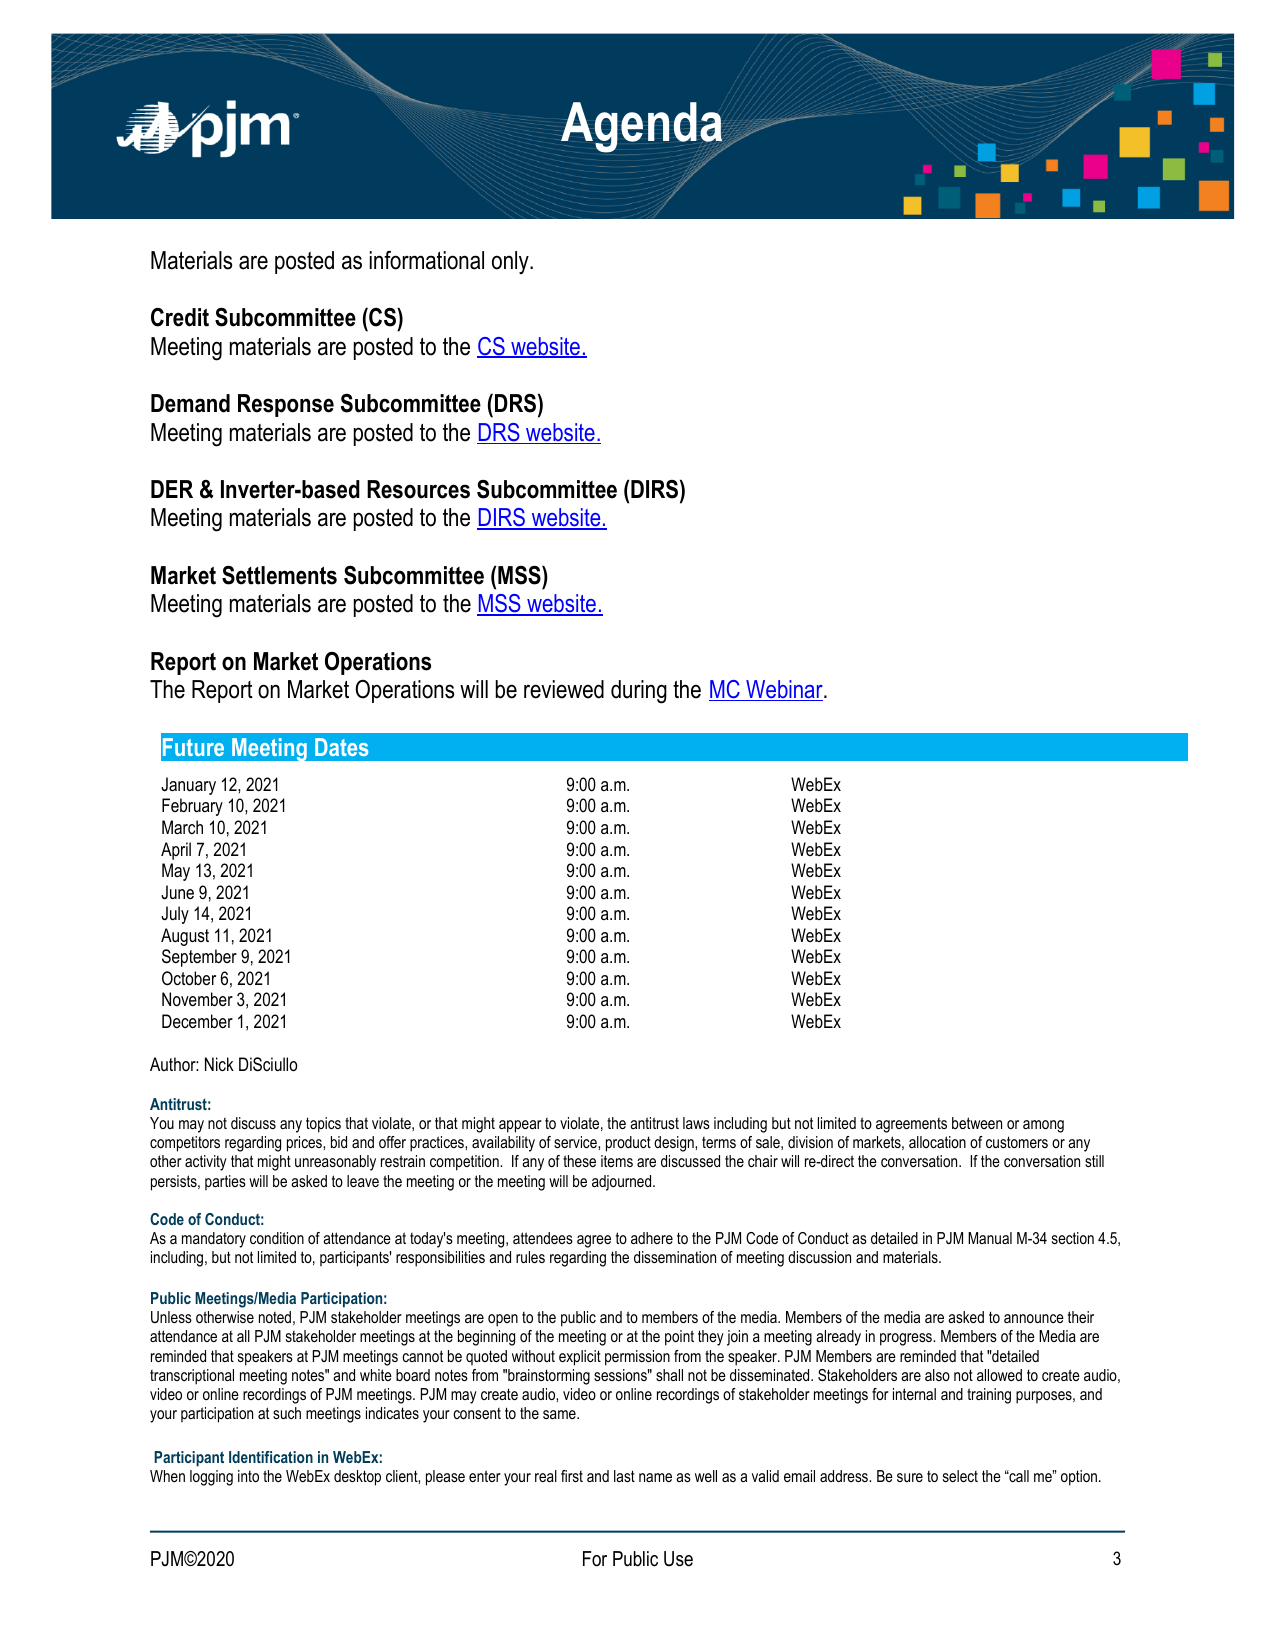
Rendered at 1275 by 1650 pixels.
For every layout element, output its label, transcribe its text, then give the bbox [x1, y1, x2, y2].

table_cell WebEx [780, 774, 1199, 795]
subtitle Participant Identification in WebEx: [150, 1448, 1125, 1467]
table_cell 9:00 a.m. [555, 946, 780, 968]
text Market Settlements Subcommittee (MSS) [150, 561, 1125, 589]
table_cell WebEx [780, 839, 1199, 860]
text Demand Response Subcommittee (DRS) Meeting materials are posted to the DRS website. [150, 389, 1125, 446]
table_cell WebEx [780, 925, 1199, 946]
text Meeting materials are posted to the MSS website. [150, 589, 1125, 618]
text Meeting materials are posted to the DIRS website. [150, 503, 1125, 532]
picture [51, 32, 1235, 219]
table_cell WebEx [780, 795, 1199, 817]
table_cell 9:00 a.m. [555, 817, 780, 838]
text Materials are posted as informational only. [150, 246, 1125, 274]
table_cell February 10, 2021 [150, 795, 555, 817]
table_cell April 7, 2021 [150, 839, 555, 860]
table_header Future Meeting Dates [150, 733, 1199, 774]
table_cell 9:00 a.m. [555, 795, 780, 817]
table_cell 9:00 a.m. [555, 968, 780, 989]
table_cell WebEx [780, 1011, 1199, 1032]
text You may not discuss any topics that violate, or that might appear to violate, the antitrust laws including but not limited to agreements between or among competitors regarding prices, bid and offer practices, availability of service, product design, terms of sale, division of markets, allocation of customers or any other activity that might unreasonably restrain competition. If any of these items are discussed the chair will re-direct the conversation. If the conversation still persists, parties will be asked to leave the meeting or the meeting will be adjourned. [150, 1114, 1125, 1191]
table_cell July 14, 2021 [150, 903, 555, 925]
table_cell 9:00 a.m. [555, 774, 780, 795]
table_cell December 1, 2021 [150, 1011, 555, 1032]
table_cell March 10, 2021 [150, 817, 555, 838]
table_cell WebEx [780, 968, 1199, 989]
table_cell 9:00 a.m. [555, 1011, 780, 1032]
text When logging into the WebEx desktop client, please enter your real first and last name as well as a valid email address. Be sure to select the “call me” option. [150, 1467, 1125, 1486]
subtitle Antitrust: [150, 1095, 1125, 1114]
text DER & Inverter-based Resources Subcommittee (DIRS) [150, 475, 1125, 503]
text As a mandatory condition of attendance at today's meeting, attendees agree to adhere to the PJM Code of Conduct as detailed in PJM Manual M-34 section 4.5, including, but not limited to, participants' responsibilities and rules regarding the dissemination of meeting discussion and materials. [150, 1229, 1125, 1267]
text The Report on Market Operations will be reviewed during the MC Webinar. [150, 675, 1125, 704]
text Credit Subcommittee (CS) [150, 303, 1125, 332]
title Code of Conduct: [150, 1210, 1125, 1229]
table_cell WebEx [780, 903, 1199, 925]
table_cell November 3, 2021 [150, 989, 555, 1011]
table_cell September 9, 2021 [150, 946, 555, 968]
table_cell 9:00 a.m. [555, 839, 780, 860]
table_cell 9:00 a.m. [555, 989, 780, 1011]
title Public Meetings/Media Participation: [150, 1289, 1125, 1308]
text Author: Nick DiSciullo [150, 1054, 1125, 1076]
table_cell WebEx [780, 817, 1199, 838]
text Meeting materials are posted to the CS website. [150, 332, 1125, 360]
text Unless otherwise noted, PJM stakeholder meetings are open to the public and to members of the media. Members of the media are asked to announce their attendance at all PJM stakeholder meetings at the beginning of the meeting or at the point they join a meeting already in progress. Members of the Media are reminded that speakers at PJM meetings cannot be quoted without explicit permission from the speaker. PJM Members are reminded that "detailed transcriptional meeting notes" and white board notes from "brainstorming sessions" shall not be disseminated. Stakeholders are also not allowed to create audio, video or online recordings of PJM meetings. PJM may create audio, video or online recordings of stakeholder meetings for internal and training purposes, and your participation at such meetings indicates your consent to the same. [150, 1308, 1125, 1423]
table_cell WebEx [780, 946, 1199, 968]
table_cell WebEx [780, 860, 1199, 882]
list Report on Market Operations [150, 647, 1125, 675]
table_cell June 9, 2021 [150, 882, 555, 903]
table_cell 9:00 a.m. [555, 860, 780, 882]
table_cell August 11, 2021 [150, 925, 555, 946]
table_cell 9:00 a.m. [555, 925, 780, 946]
table_cell 9:00 a.m. [555, 882, 780, 903]
table_cell WebEx [780, 882, 1199, 903]
table_cell October 6, 2021 [150, 968, 555, 989]
table_cell WebEx [780, 989, 1199, 1011]
table_cell 9:00 a.m. [555, 903, 780, 925]
table_cell January 12, 2021 [150, 774, 555, 795]
table_cell May 13, 2021 [150, 860, 555, 882]
